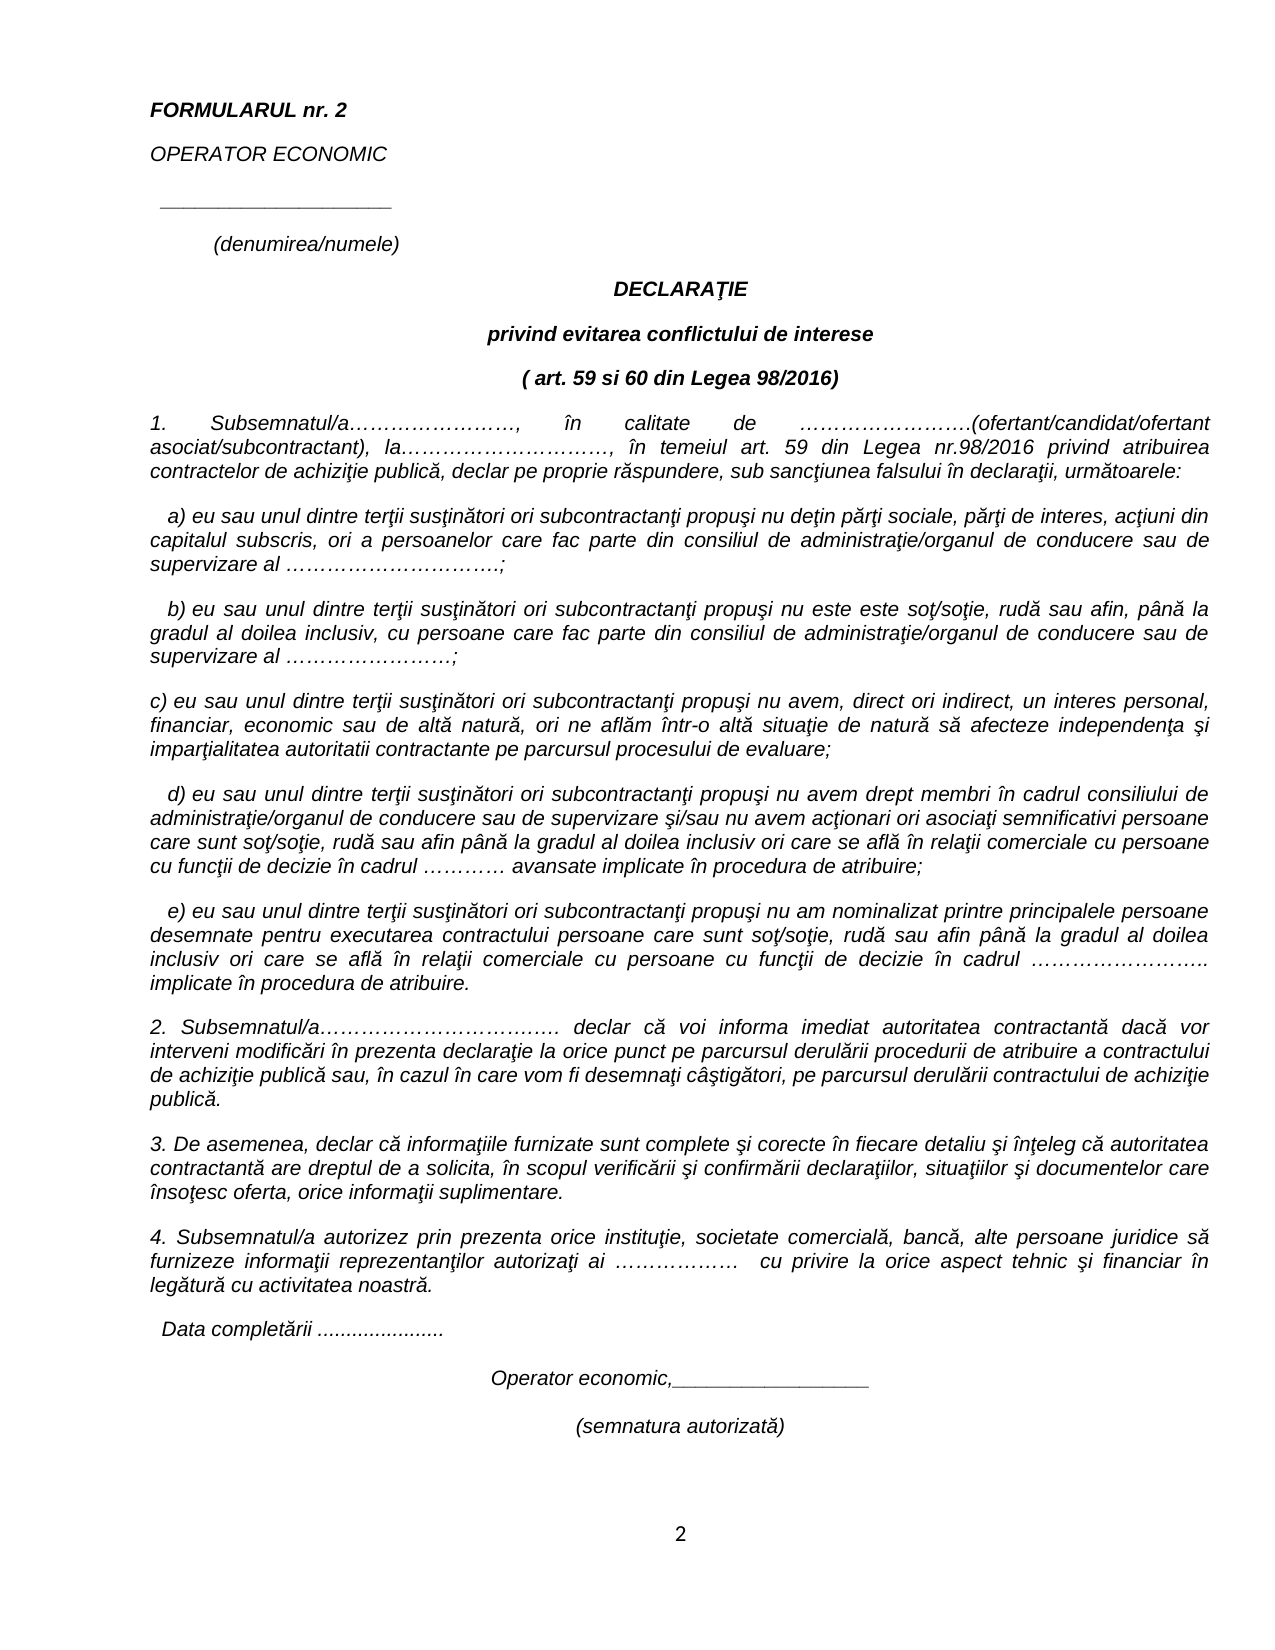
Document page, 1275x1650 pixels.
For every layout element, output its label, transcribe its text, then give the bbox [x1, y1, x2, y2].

text Data completării ...................... [150, 1317, 1211, 1341]
text 1. Subsemnatul/a……………………, în calitate de …………………….(ofertant/candidat/ofertant asociat/subcontractant), la…………………………, în temeiul art. 59 din Legea nr.98/2016 privind atribuirea contractelor de achiziţie publică, declar pe proprie răspundere, sub sancţiunea falsului în declaraţii, următoarele: [150, 411, 1211, 483]
text (semnatura autorizată) [150, 1414, 1211, 1438]
text (denumirea/numele) [150, 232, 1211, 256]
text e) eu sau unul dintre terţii susţinători ori subcontractanţi propuşi nu am nominalizat printre principalele persoane desemnate pentru executarea contractului persoane care sunt soţ/soţie, rudă sau afin până la gradul al doilea inclusiv ori care se află în relaţii comerciale cu persoane cu funcţii de decizie în cadrul …………………….. implicate în procedura de atribuire. [150, 898, 1211, 994]
text privind evitarea conflictului de interese [150, 321, 1211, 345]
text d) eu sau unul dintre terţii susţinători ori subcontractanţi propuşi nu avem drept membri în cadrul consiliului de administraţie/organul de conducere sau de supervizare şi/sau nu avem acţionari ori asociaţi semnificativi persoane care sunt soţ/soţie, rudă sau afin până la gradul al doilea inclusiv ori care se află în relaţii comerciale cu persoane cu funcţii de decizie în cadrul ………… avansate implicate în procedura de atribuire; [150, 782, 1211, 878]
text 2. Subsemnatul/a………………………….…. declar că voi informa imediat autoritatea contractantă dacă vor interveni modificări în prezenta declaraţie la orice punct pe parcursul derulării procedurii de atribuire a contractului de achiziţie publică sau, în cazul în care vom fi desemnaţi câştigători, pe parcursul derulării contractului de achiziţie publică. [150, 1015, 1211, 1111]
text 3. De asemenea, declar că informaţiile furnizate sunt complete şi corecte în fiecare detaliu şi înţeleg că autoritatea contractantă are dreptul de a solicita, în scopul verificării şi confirmării declaraţiilor, situaţiilor şi documentelor care însoţesc oferta, orice informaţii suplimentare. [150, 1132, 1211, 1204]
text 4. Subsemnatul/a autorizez prin prezenta orice instituţie, societate comercială, bancă, alte persoane juridice să furnizeze informaţii reprezentanţilor autorizaţi ai ……………… cu privire la orice aspect tehnic şi financiar în legătură cu activitatea noastră. [150, 1224, 1211, 1296]
text Operator economic,_________________ [150, 1366, 1211, 1389]
text OPERATOR ECONOMIC [150, 142, 1211, 166]
text ( art. 59 si 60 din Legea 98/2016) [150, 366, 1211, 390]
text c) eu sau unul dintre terţii susţinători ori subcontractanţi propuşi nu avem, direct ori indirect, un interes personal, financiar, economic sau de altă natură, ori ne aflăm într-o altă situaţie de natură să afecteze independenţa şi imparţialitatea autoritatii contractante pe parcursul procesului de evaluare; [150, 689, 1211, 761]
text FORMULARUL nr. 2 [150, 97, 1211, 121]
text DECLARAŢIE [150, 277, 1211, 301]
text b) eu sau unul dintre terţii susţinători ori subcontractanţi propuşi nu este este soţ/soţie, rudă sau afin, până la gradul al doilea inclusiv, cu persoane care fac parte din consiliul de administraţie/organul de conducere sau de supervizare al ……………………; [150, 596, 1211, 668]
text a) eu sau unul dintre terţii susţinători ori subcontractanţi propuşi nu deţin părţi sociale, părţi de interes, acţiuni din capitalul subscris, ori a persoanelor care fac parte din consiliul de administraţie/organul de conducere sau de supervizare al ………………………….; [150, 504, 1211, 576]
text ____________________ [150, 187, 1211, 211]
